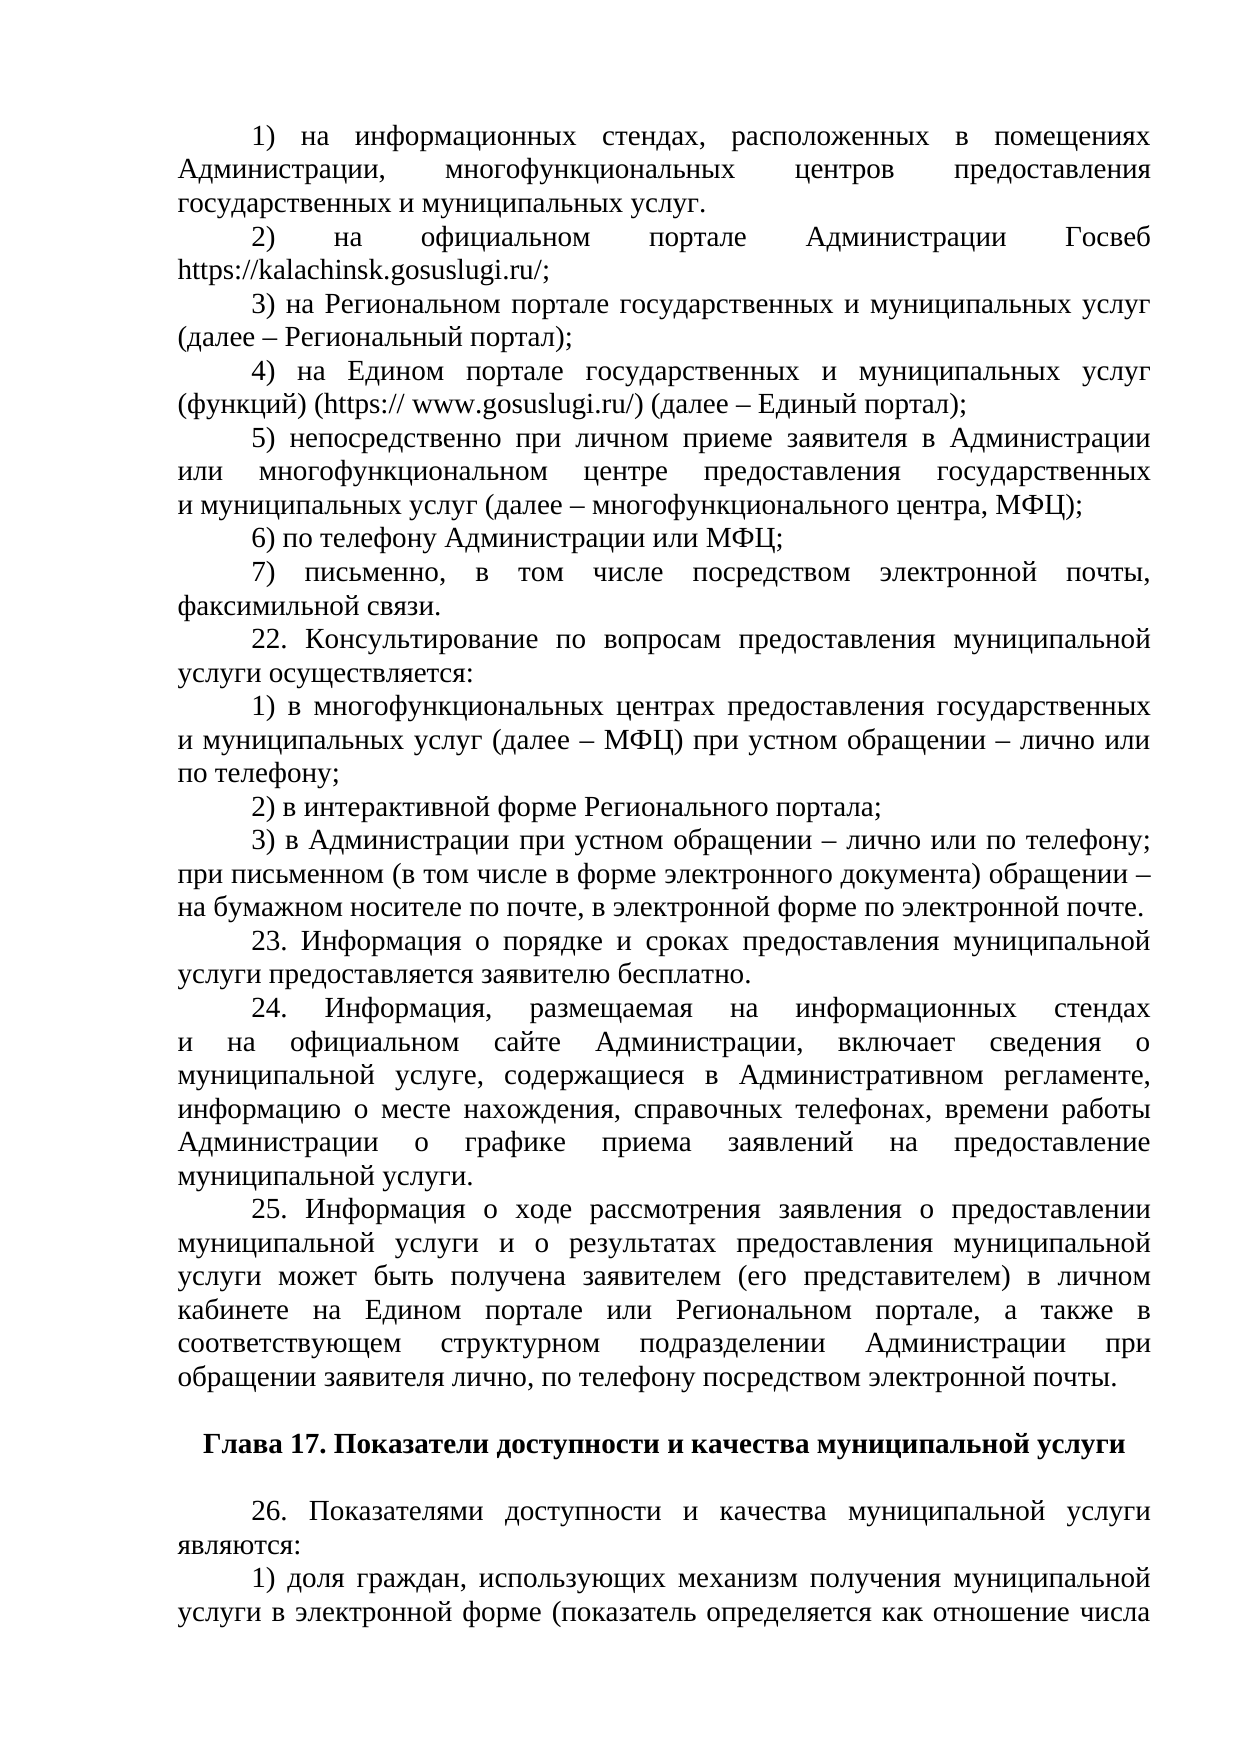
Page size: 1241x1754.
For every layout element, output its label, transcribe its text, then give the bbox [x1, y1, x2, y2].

text 5) непосредственно при личном приеме заявителя в Администрации или многофункциональном центре предоставления государственных и муниципальных услуг (далее – многофункционального центра, МФЦ); [177, 420, 1152, 521]
text 3) на Региональном портале государственных и муниципальных услуг (далее – Региональный портал); [177, 286, 1152, 353]
text 1) в многофункциональных центрах предоставления государственных и муниципальных услуг (далее – МФЦ) при устном обращении – лично или по телефону; [177, 688, 1152, 789]
text 2) в интерактивной форме Регионального портала; [177, 789, 1152, 822]
text 2) на официальном портале Администрации Госвеб https://kalachinsk.gosuslugi.ru/; [177, 219, 1152, 286]
text 23. Информация о порядке и сроках предоставления муниципальной услуги предоставляется заявителю бесплатно. [177, 923, 1152, 990]
text 26. Показателями доступности и качества муниципальной услуги являются: [177, 1493, 1152, 1560]
text Глава 17. Показатели доступности и качества муниципальной услуги [177, 1426, 1152, 1460]
text 3) в Администрации при устном обращении – лично или по телефону; при письменном (в том числе в форме электронного документа) обращении – на бумажном носителе по почте, в электронной форме по электронной почте. [177, 822, 1152, 923]
text 6) по телефону Администрации или МФЦ; [177, 521, 1152, 554]
text 7) письменно, в том числе посредством электронной почты, факсимильной связи. [177, 554, 1152, 621]
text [177, 1560, 1152, 1627]
text 22. Консультирование по вопросам предоставления муниципальной услуги осуществляется: [177, 621, 1152, 688]
text 25. Информация о ходе рассмотрения заявления о предоставлении муниципальной услуги и о результатах предоставления муниципальной услуги может быть получена заявителем (его представителем) в личном кабинете на Едином портале или Региональном портале, а также в соответствующем структурном подразделении Администрации при обращении заявителя лично, по телефону посредством электронной почты. [177, 1191, 1152, 1393]
text 24. Информация, размещаемая на информационных стендах и на официальном сайте Администрации, включает сведения о муниципальной услуге, содержащиеся в Административном регламенте, информацию о месте нахождения, справочных телефонах, времени работы Администрации о графике приема заявлений на предоставление муниципальной услуги. [177, 990, 1152, 1191]
text 1) на информационных стендах, расположенных в помещениях Администрации, многофункциональных центров предоставления государственных и муниципальных услуг. [177, 118, 1152, 219]
text 4) на Едином портале государственных и муниципальных услуг (функций) (https:// www.gosuslugi.ru/) (далее – Единый портал); [177, 353, 1152, 420]
